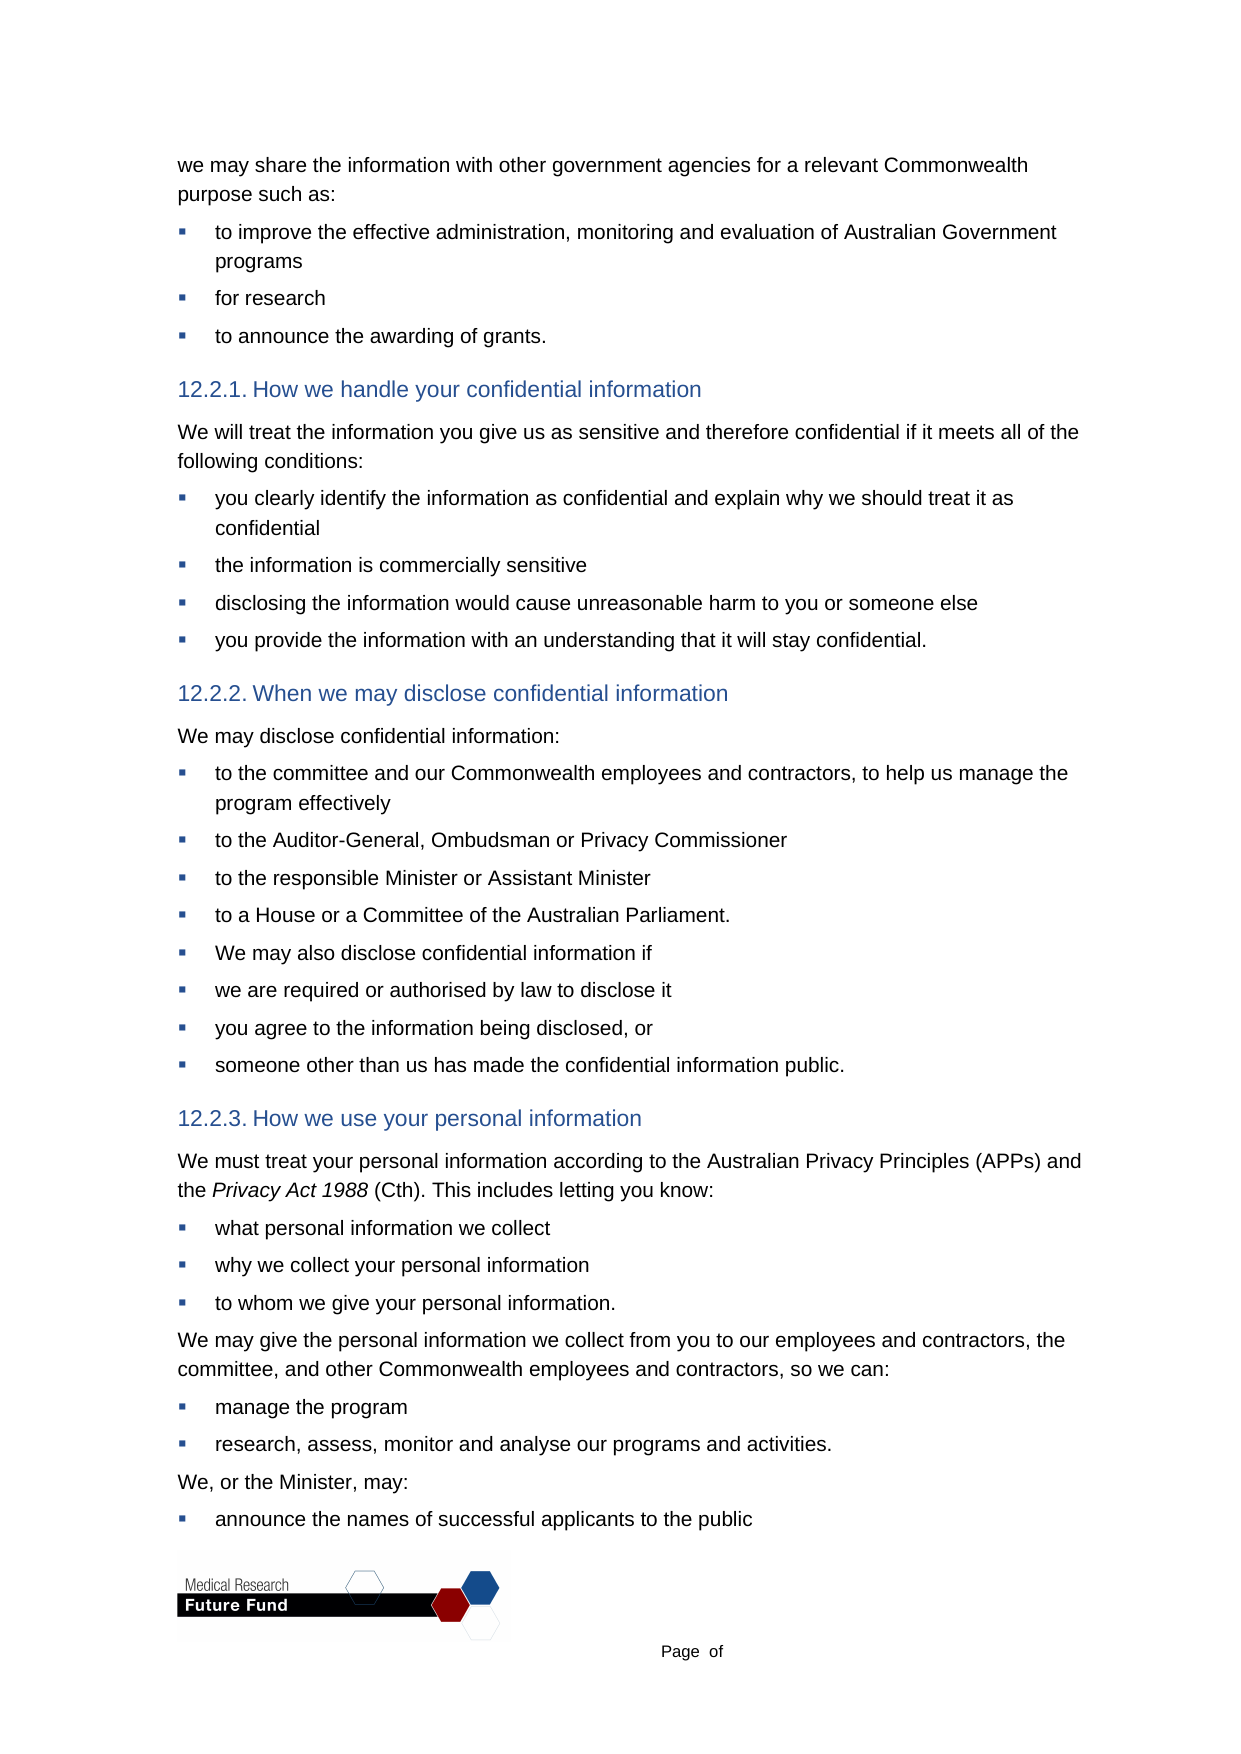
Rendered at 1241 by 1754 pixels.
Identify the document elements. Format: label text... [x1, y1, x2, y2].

subtitle How we use your personal information [177, 1102, 1092, 1131]
list We may also disclose confidential information if [177, 935, 1092, 964]
list why we collect your personal information [177, 1248, 1092, 1277]
text We, or the Minister, may: [177, 1464, 1092, 1493]
text we may share the information with other government agencies for a relevant Commonwealth purpose such as: [177, 148, 1092, 206]
list disclosing the information would cause unreasonable harm to you or someone else [177, 585, 1092, 614]
text We may disclose confidential information: [177, 718, 1092, 748]
list to the committee and our Commonwealth employees and contractors, to help us manage the program effectively [177, 756, 1092, 814]
list we are required or authorised by law to disclose it [177, 973, 1092, 1002]
list announce the names of successful applicants to the public [177, 1502, 1092, 1531]
text We may give the personal information we collect from you to our employees and contractors, the committee, and other Commonwealth employees and contractors, so we can: [177, 1323, 1092, 1381]
picture [177, 1550, 511, 1642]
list research, assess, monitor and analyse our programs and activities. [177, 1427, 1092, 1456]
list you agree to the information being disclosed, or [177, 1010, 1092, 1039]
list to improve the effective administration, monitoring and evaluation of Australian Government programs [177, 214, 1092, 273]
text We must treat your personal information according to the Australian Privacy Principles (APPs) and the Privacy Act 1988 (Cth). This includes letting you know: [177, 1143, 1092, 1202]
list to whom we give your personal information. [177, 1285, 1092, 1314]
list to the responsible Minister or Assistant Minister [177, 860, 1092, 889]
list the information is commercially sensitive [177, 548, 1092, 577]
list to a House or a Committee of the Australian Parliament. [177, 898, 1092, 927]
list someone other than us has made the confidential information public. [177, 1048, 1092, 1077]
list you provide the information with an understanding that it will stay confidential. [177, 623, 1092, 652]
subtitle When we may disclose confidential information [177, 677, 1092, 706]
list to the Auditor-General, Ombudsman or Privacy Commissioner [177, 823, 1092, 852]
subtitle How we handle your confidential information [177, 373, 1092, 402]
list for research [177, 281, 1092, 310]
list what personal information we collect [177, 1210, 1092, 1239]
list manage the program [177, 1389, 1092, 1418]
text We will treat the information you give us as sensitive and therefore confidential if it meets all of the following conditions: [177, 414, 1092, 473]
list you clearly identify the information as confidential and explain why we should treat it as confidential [177, 481, 1092, 539]
list to announce the awarding of grants. [177, 318, 1092, 348]
